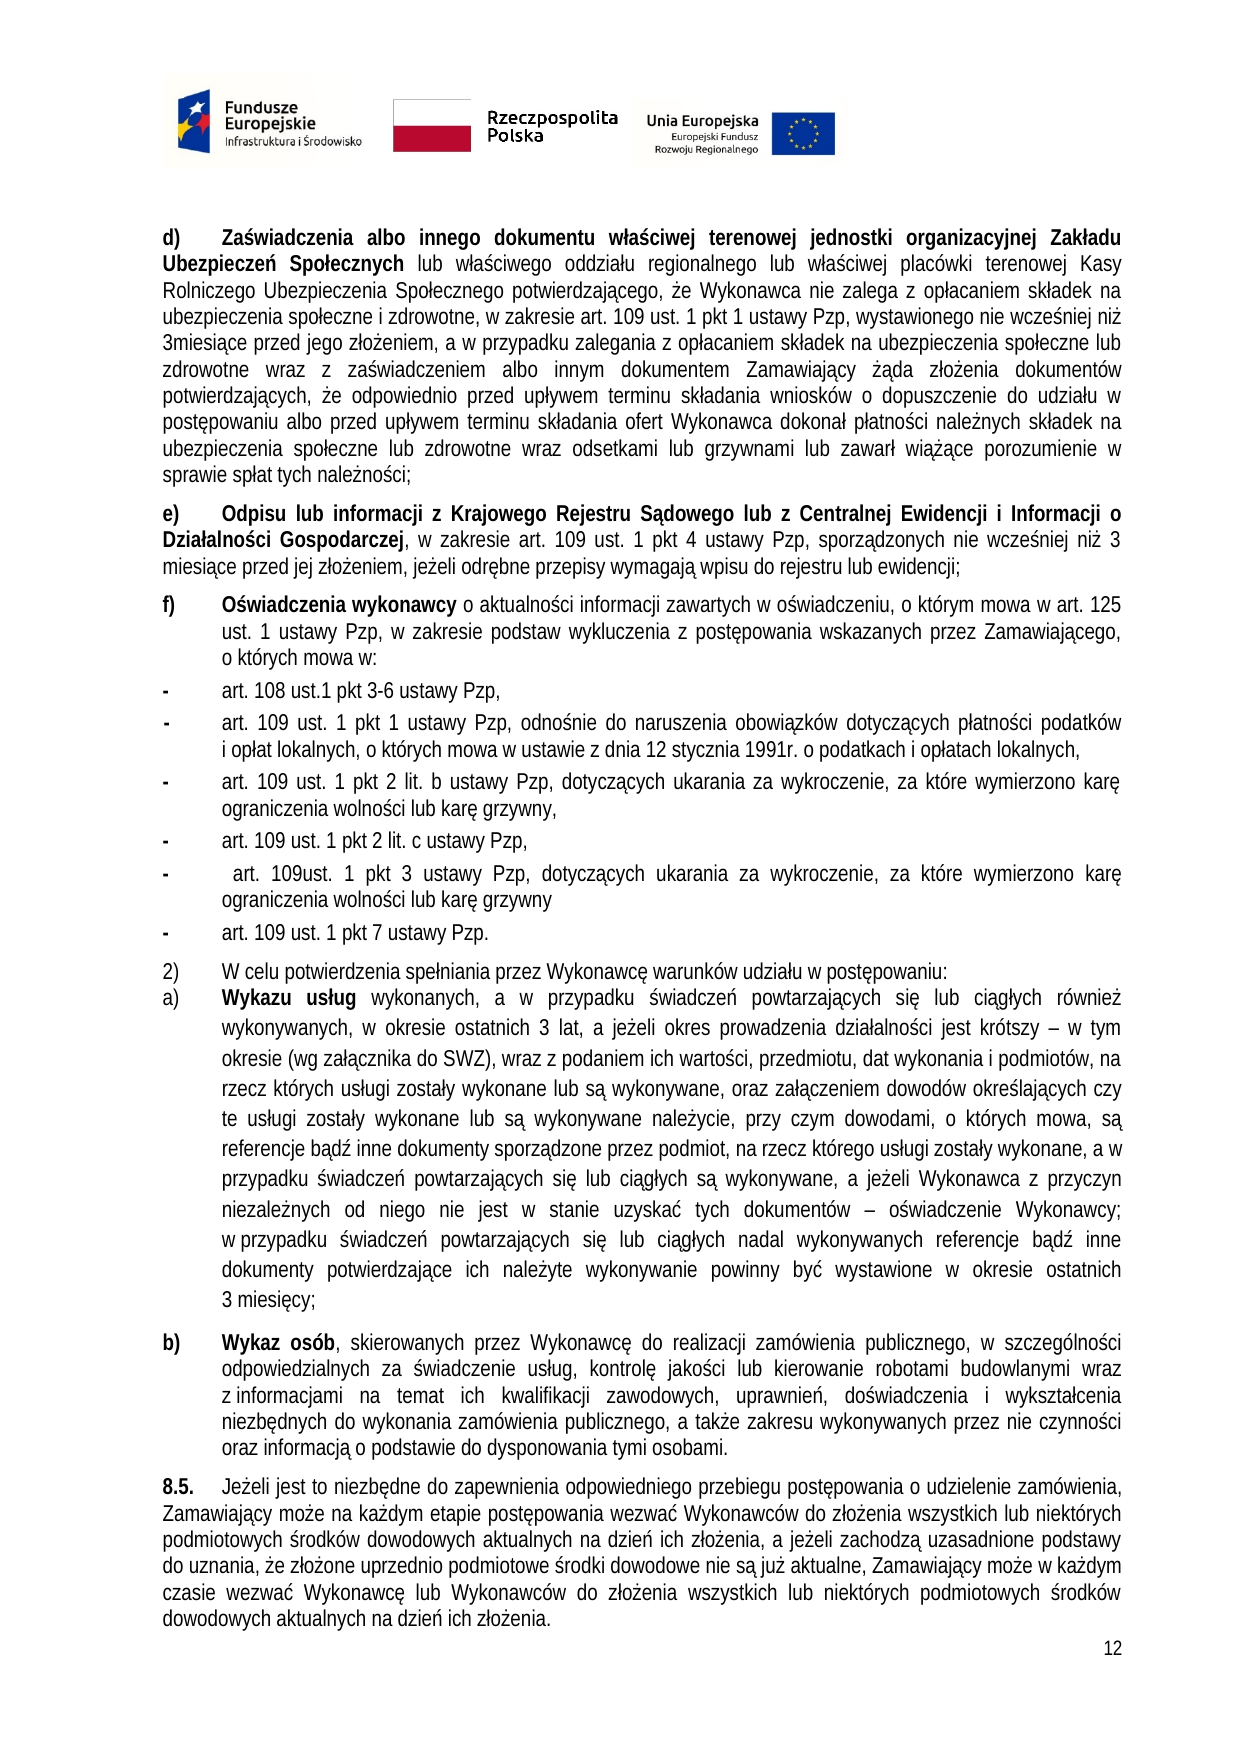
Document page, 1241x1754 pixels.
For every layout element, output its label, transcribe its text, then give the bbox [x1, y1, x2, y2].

text - art. 108 ust.1 pkt 3-6 ustawy Pzp, [162, 677, 1122, 703]
picture [162, 73, 849, 169]
list Odpisu lub informacji z Krajowego Rejestru Sądowego lub z Centralnej Ewidencji i Informacji o Działalności Gospodarczej, w zakresie art. 109 ust. 1 pkt 4 ustawy Pzp, sporządzonych nie wcześniej niż 3 miesiące przed jej złożeniem, jeżeli odrębne przepisy wymagają wpisu do rejestru lub ewidencji; [162, 500, 1122, 579]
list Zaświadczenia albo innego dokumentu właściwej terenowej jednostki organizacyjnej Zakładu Ubezpieczeń Społecznych lub właściwego oddziału regionalnego lub właściwej placówki terenowej Kasy Rolniczego Ubezpieczenia Społecznego potwierdzającego, że Wykonawca nie zalega z opłacaniem składek na ubezpieczenia społeczne i zdrowotne, w zakresie art. 109 ust. 1 pkt 1 ustawy Pzp, wystawionego nie wcześniej niż 3miesiące przed jego złożeniem, a w przypadku zalegania z opłacaniem składek na ubezpieczenia społeczne lub zdrowotne wraz z zaświadczeniem albo innym dokumentem Zamawiający żąda złożenia dokumentów potwierdzających, że odpowiednio przed upływem terminu składania wniosków o dopuszczenie do udziału w postępowaniu albo przed upływem terminu składania ofert Wykonawca dokonał płatności należnych składek na ubezpieczenia społeczne lub zdrowotne wraz odsetkami lub grzywnami lub zawarł wiążące porozumienie w sprawie spłat tych należności; [162, 224, 1122, 487]
text - art. 109 ust. 1 pkt 7 ustawy Pzp. [162, 919, 1122, 945]
text - art. 109 ust. 1 pkt 2 lit. c ustawy Pzp, [162, 827, 1122, 854]
text - art. 109ust. 1 pkt 3 ustawy Pzp, dotyczących ukarania za wykroczenie, za które wymierzono karę ograniczenia wolności lub karę grzywny [162, 860, 1122, 913]
list W celu potwierdzenia spełniania przez Wykonawcę warunków udziału w postępowaniu: [162, 958, 1122, 984]
list Oświadczenia wykonawcy o aktualności informacji zawartych w oświadczeniu, o którym mowa w art. 125 ust. 1 ustawy Pzp, w zakresie podstaw wykluczenia z postępowania wskazanych przez Zamawiającego, o których mowa w: [162, 591, 1122, 671]
list Wykazu usług wykonanych, a w przypadku świadczeń powtarzających się lub ciągłych również wykonywanych, w okresie ostatnich 3 lat, a jeżeli okres prowadzenia działalności jest krótszy – w tym okresie (wg załącznika do SWZ), wraz z podaniem ich wartości, przedmiotu, dat wykonania i podmiotów, na rzecz których usługi zostały wykonane lub są wykonywane, oraz załączeniem dowodów określających czy te usługi zostały wykonane lub są wykonywane należycie, przy czym dowodami, o których mowa, są referencje bądź inne dokumenty sporządzone przez podmiot, na rzecz którego usługi zostały wykonane, a w przypadku świadczeń powtarzających się lub ciągłych są wykonywane, a jeżeli Wykonawca z przyczyn niezależnych od niego nie jest w stanie uzyskać tych dokumentów – oświadczenie Wykonawcy; w przypadku świadczeń powtarzających się lub ciągłych nadal wykonywanych referencje bądź inne dokumenty potwierdzające ich należyte wykonywanie powinny być wystawione w okresie ostatnich 3 miesięcy; [162, 984, 1122, 1312]
list Wykaz osób, skierowanych przez Wykonawcę do realizacji zamówienia publicznego, w szczególności odpowiedzialnych za świadczenie usług, kontrolę jakości lub kierowanie robotami budowlanymi wraz z informacjami na temat ich kwalifikacji zawodowych, uprawnień, doświadczenia i wykształcenia niezbędnych do wykonania zamówienia publicznego, a także zakresu wykonywanych przez nie czynności oraz informacją o podstawie do dysponowania tymi osobami. [162, 1329, 1122, 1461]
text - art. 109 ust. 1 pkt 1 ustawy Pzp, odnośnie do naruszenia obowiązków dotyczących płatności podatków i opłat lokalnych, o których mowa w ustawie z dnia 12 stycznia 1991r. o podatkach i opłatach lokalnych, [148, 709, 1122, 762]
list Jeżeli jest to niezbędne do zapewnienia odpowiedniego przebiegu postępowania o udzielenie zamówienia, Zamawiający może na każdym etapie postępowania wezwać Wykonawców do złożenia wszystkich lub niektórych podmiotowych środków dowodowych aktualnych na dzień ich złożenia, a jeżeli zachodzą uzasadnione podstawy do uznania, że złożone uprzednio podmiotowe środki dowodowe nie są już aktualne, Zamawiający może w każdym czasie wezwać Wykonawcę lub Wykonawców do złożenia wszystkich lub niektórych podmiotowych środków dowodowych aktualnych na dzień ich złożenia. [162, 1473, 1122, 1631]
text - art. 109 ust. 1 pkt 2 lit. b ustawy Pzp, dotyczących ukarania za wykroczenie, za które wymierzono karę ograniczenia wolności lub karę grzywny, [162, 768, 1122, 821]
